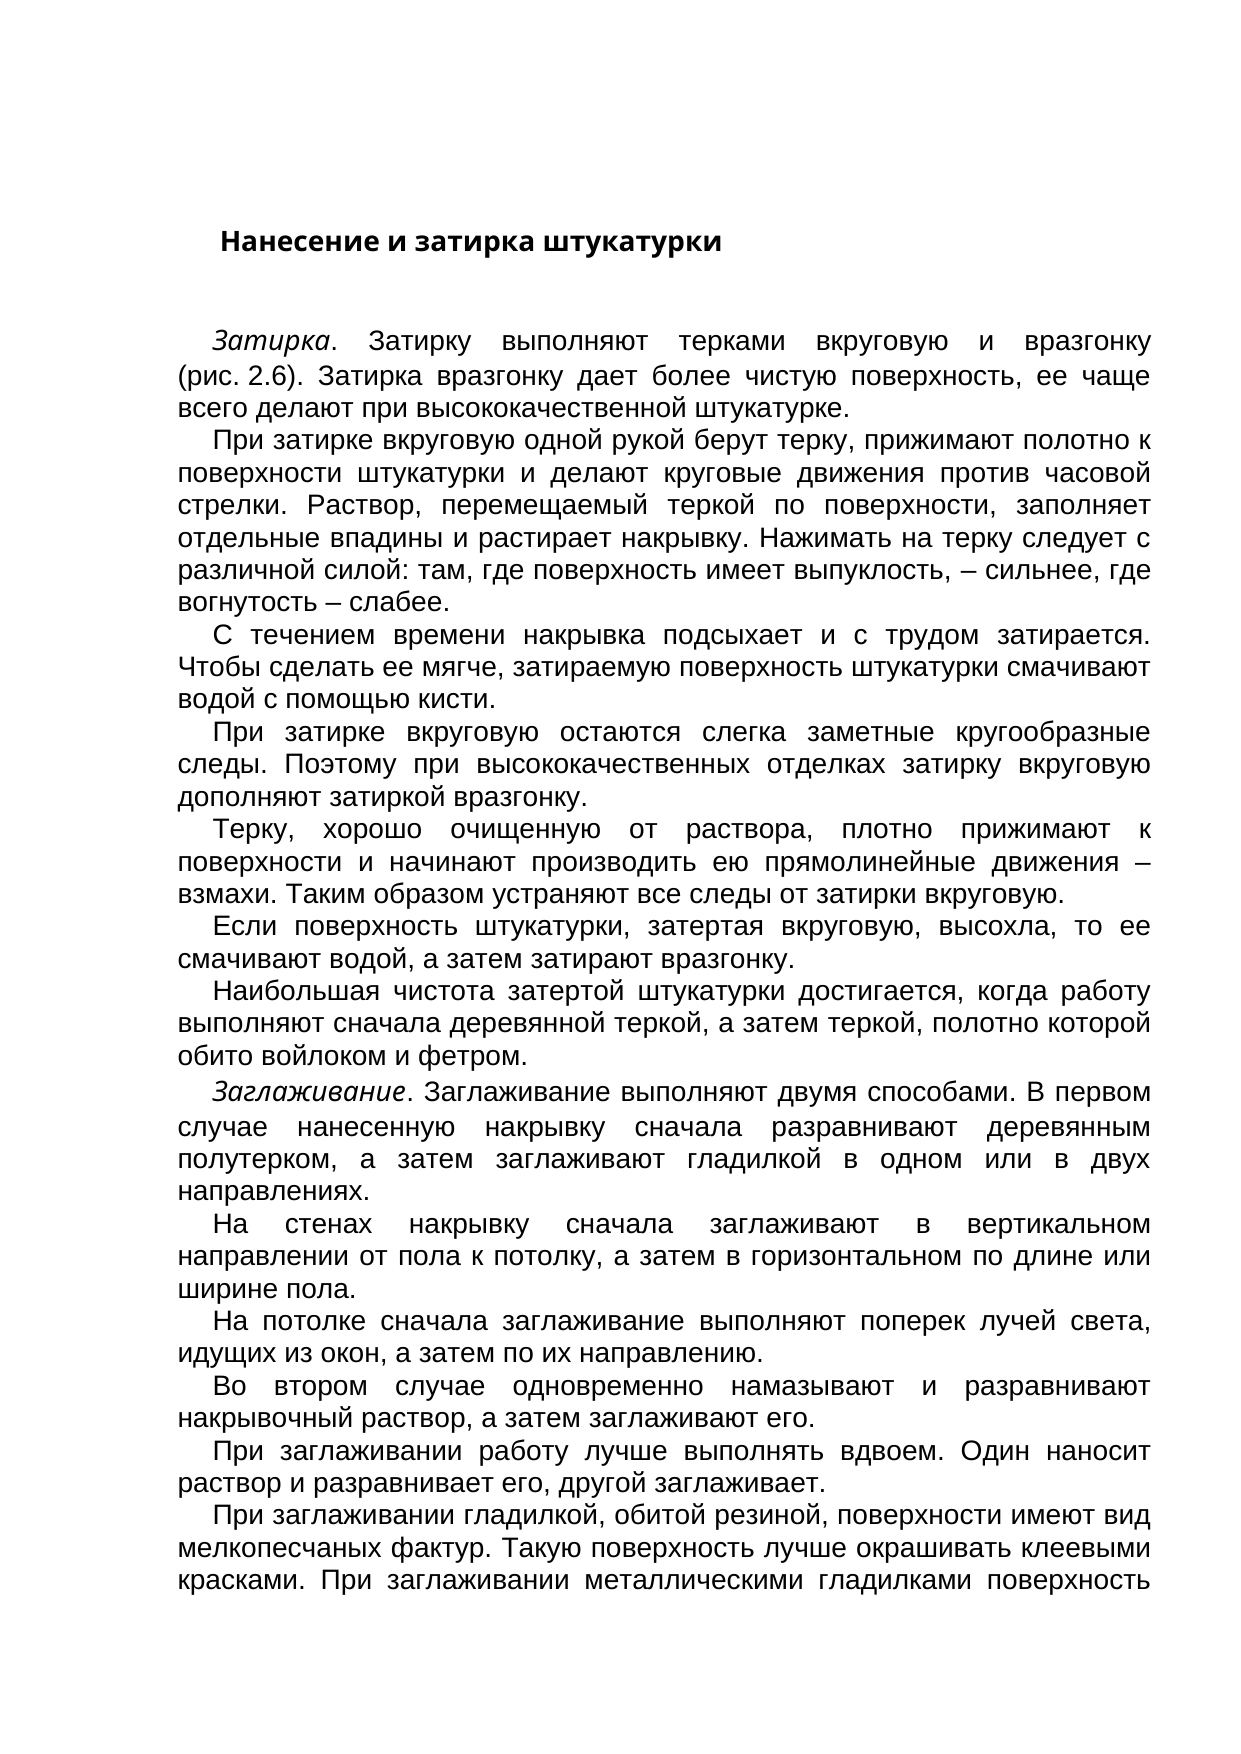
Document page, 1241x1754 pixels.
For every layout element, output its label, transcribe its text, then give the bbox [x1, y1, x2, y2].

text На потолке сначала заглаживание выполняют поперек лучей света, идущих из окон, а затем по их направлению. [177, 1304, 1152, 1369]
text Терку, хорошо очищенную от раствора, плотно прижимают к поверхности и начинают производить ею прямолинейные движения – взмахи. Таким образом устраняют все следы от затирки вкруговую. [177, 812, 1152, 909]
text При затирке вкруговую остаются слегка заметные кругообразные следы. Поэтому при высококачественных отделках затирку вкруговую дополняют затиркой вразгонку. [177, 715, 1152, 812]
text Нанесение и затирка штукатурки [177, 221, 1152, 260]
text Заглаживание. Заглаживание выполняют двумя способами. В первом случае нанесенную накрывку сначала разравнивают деревянным полутерком, а затем заглаживают гладилкой в одном или в двух направлениях. [177, 1071, 1152, 1207]
text С течением времени накрывка подсыхает и с трудом затирается. Чтобы сделать ее мягче, затираемую поверхность штукатурки смачивают водой с помощью кисти. [177, 618, 1152, 715]
text На стенах накрывку сначала заглаживают в вертикальном направлении от пола к потолку, а затем в горизонтальном по длине или ширине пола. [177, 1207, 1152, 1304]
text Наибольшая чистота затертой штукатурки достигается, когда работу выполняют сначала деревянной теркой, а затем теркой, полотно которой обито войлоком и фетром. [177, 974, 1152, 1071]
text Затирка. Затирку выполняют терками вкруговую и вразгонку (рис. 2.6). Затирка вразгонку дает более чистую поверхность, ее чаще всего делают при высококачественной штукатурке. [177, 320, 1152, 423]
text При заглаживании работу лучше выполнять вдвоем. Один наносит раствор и разравнивает его, другой заглаживает. [177, 1433, 1152, 1498]
text Если поверхность штукатурки, затертая вкруговую, высохла, то ее смачивают водой, а затем затирают вразгонку. [177, 909, 1152, 974]
text При затирке вкруговую одной рукой берут терку, прижимают полотно к поверхности штукатурки и делают круговые движения против часовой стрелки. Раствор, перемещаемый теркой по поверхности, заполняет отдельные впадины и растирает накрывку. Нажимать на терку следует с различной силой: там, где поверхность имеет выпуклость, – сильнее, где вогнутость – слабее. [177, 423, 1152, 618]
text Во втором случае одновременно намазывают и разравнивают накрывочный раствор, а затем заглаживают его. [177, 1369, 1152, 1433]
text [177, 1498, 1152, 1596]
